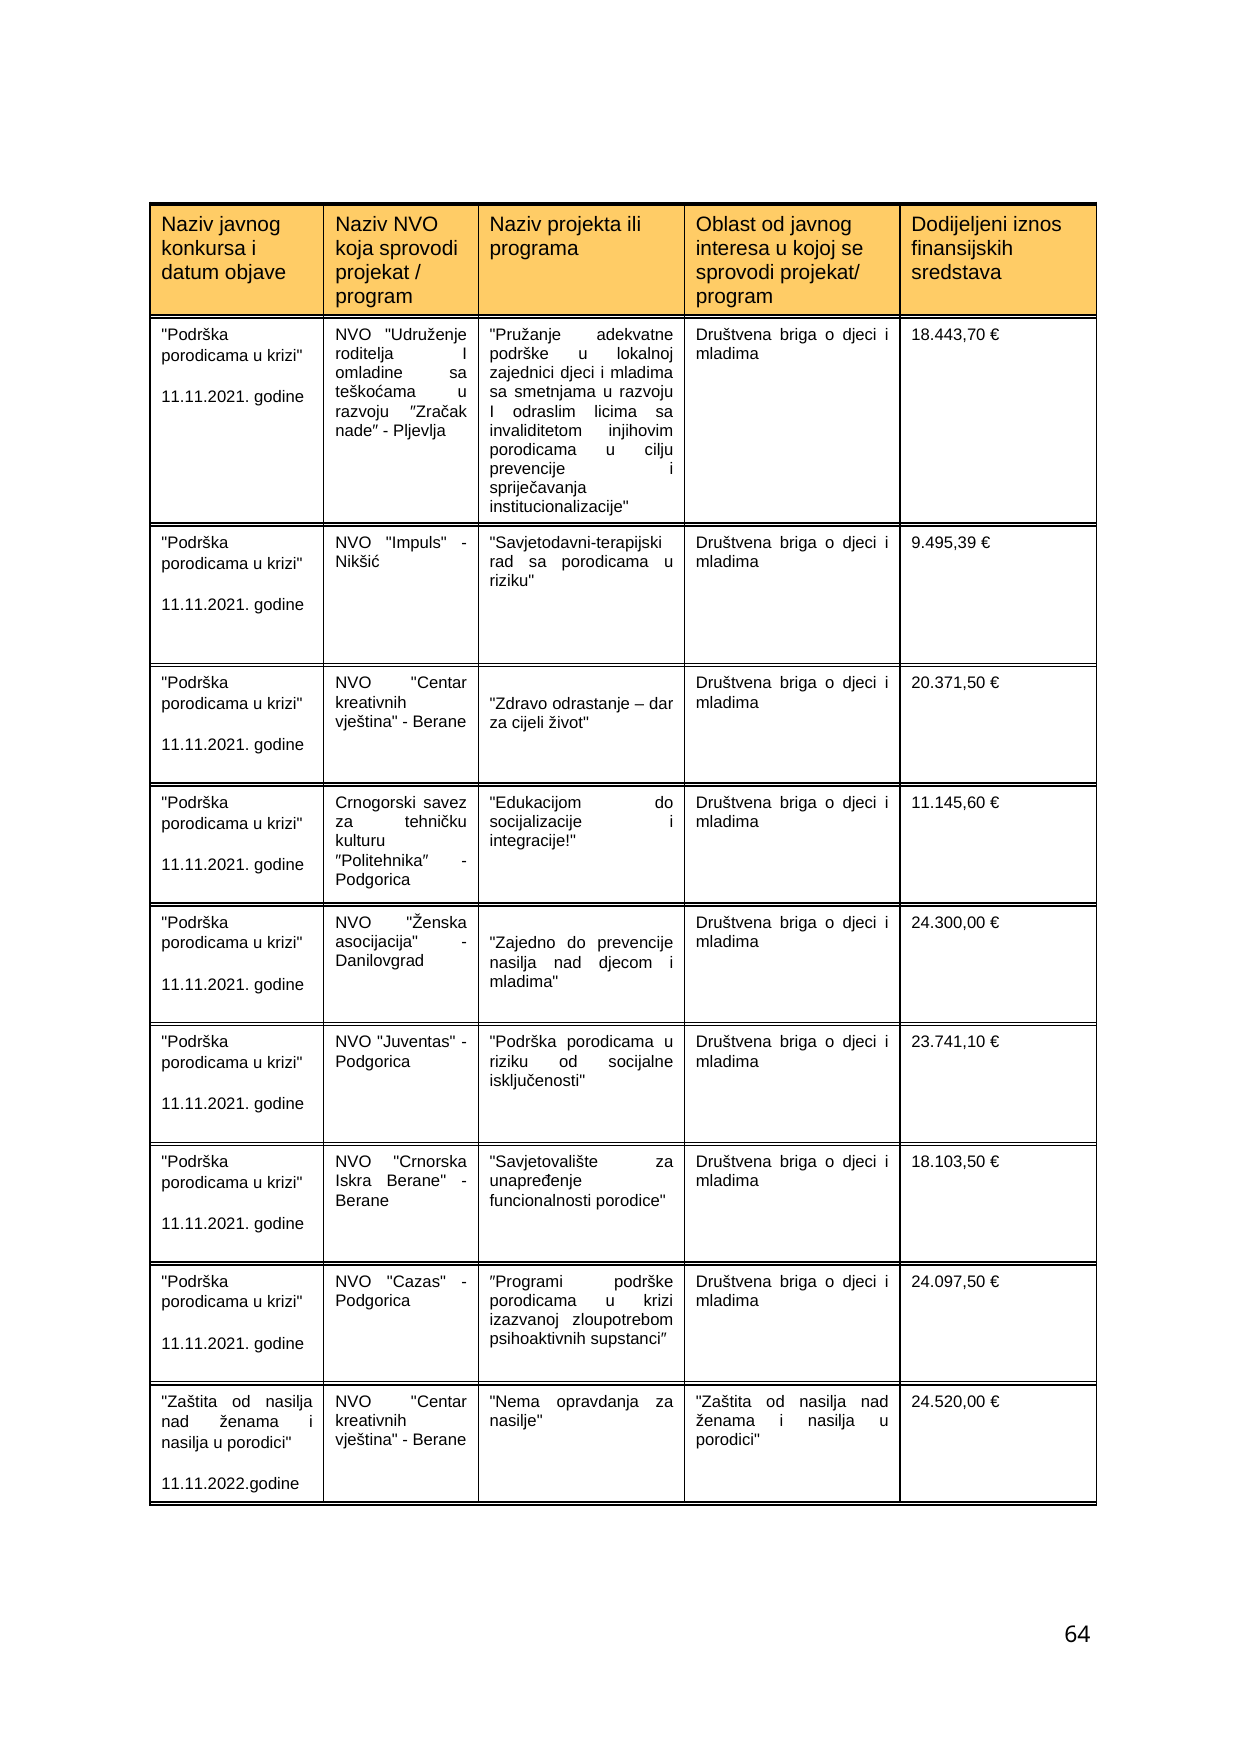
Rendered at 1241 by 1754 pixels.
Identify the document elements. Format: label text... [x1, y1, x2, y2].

table_cell NVO "Ženska asocijacija" - Danilovgrad [324, 907, 478, 1022]
table_cell Društvena briga o djeci i mladima [685, 319, 899, 522]
table_cell Društvena briga o djeci i mladima [685, 1026, 899, 1141]
table_cell "Nema opravdanja za nasilje" [479, 1386, 684, 1501]
table_cell Društvena briga o djeci i mladima [685, 667, 899, 782]
table_cell Društvena briga o djeci i mladima [685, 527, 899, 663]
table_cell "Savjetovalište za unapređenje funcionalnosti porodice" [479, 1146, 684, 1261]
table_cell 24.520,00 € [901, 1386, 1096, 1501]
table_cell Društvena briga o djeci i mladima [685, 907, 899, 1022]
table_cell 20.371,50 € [901, 667, 1096, 782]
table_cell Društvena briga o djeci i mladima [685, 1266, 899, 1381]
table_cell 23.741,10 € [901, 1026, 1096, 1141]
table_cell "Podrška porodicama u krizi" 11.11.2021. godine [151, 667, 323, 782]
table_cell Društvena briga o djeci i mladima [685, 787, 899, 902]
table_cell 18.103,50 € [901, 1146, 1096, 1261]
table_header Dodijeljeni iznos finansijskih sredstava [901, 206, 1096, 314]
table_cell 24.300,00 € [901, 907, 1096, 1022]
table_cell Društvena briga o djeci i mladima [685, 1146, 899, 1261]
table_cell ″Programi podrške porodicama u krizi izazvanoj zloupotrebom psihoaktivnih supstanci″ [479, 1266, 684, 1381]
table_cell 24.097,50 € [901, 1266, 1096, 1381]
table_cell 18.443,70 € [901, 319, 1096, 522]
table_cell NVO "Cazas" - Podgorica [324, 1266, 478, 1381]
table_cell "Zdravo odrastanje – dar za cijeli život" [479, 667, 684, 782]
table_cell NVO "Impuls" - Nikšić [324, 527, 478, 663]
table_header Naziv NVO koja sprovodi projekat / program [324, 206, 478, 314]
table_cell NVO "Centar kreativnih vještina" - Berane [324, 667, 478, 782]
table_cell "Podrška porodicama u krizi" 11.11.2021. godine [151, 1266, 323, 1381]
table_cell 11.145,60 € [901, 787, 1096, 902]
table_header Naziv javnog konkursa i datum objave [151, 206, 323, 314]
table_cell Crnogorski savez za tehničku kulturu ″Politehnika″ - Podgorica [324, 787, 478, 902]
table_cell "Podrška porodicama u krizi" 11.11.2021. godine [151, 787, 323, 902]
table_cell NVO "Centar kreativnih vještina" - Berane [324, 1386, 478, 1501]
table_cell "Zaštita od nasilja nad ženama i nasilja u porodici" [685, 1386, 899, 1501]
table_cell NVO "Udruženje roditelja I omladine sa teškoćama u razvoju ″Zračak nade″ - Pljevlja [324, 319, 478, 522]
table_cell "Podrška porodicama u riziku od socijalne isključenosti" [479, 1026, 684, 1141]
table_cell "Podrška porodicama u krizi" 11.11.2021. godine [151, 1026, 323, 1141]
table_cell "Podrška porodicama u krizi" 11.11.2021. godine [151, 319, 323, 522]
table_cell NVO "Crnorska Iskra Berane" - Berane [324, 1146, 478, 1261]
table_cell "Podrška porodicama u krizi" 11.11.2021. godine [151, 1146, 323, 1261]
table_cell "Pružanje adekvatne podrške u lokalnoj zajednici djeci i mladima sa smetnjama u razvoju I odraslim licima sa invaliditetom injihovim porodicama u cilju prevencije i spriječavanja institucionalizacije" [479, 319, 684, 522]
table_cell "Edukacijom do socijalizacije i integracije!" [479, 787, 684, 902]
table_cell "Zaštita od nasilja nad ženama i nasilja u porodici" 11.11.2022.godine [151, 1386, 323, 1501]
table_cell "Zajedno do prevencije nasilja nad djecom i mladima" [479, 907, 684, 1022]
table_header Oblast od javnog interesa u kojoj se sprovodi projekat/ program [685, 206, 899, 314]
table_cell "Savjetodavni-terapijski rad sa porodicama u riziku" [479, 527, 684, 663]
table_cell 9.495,39 € [901, 527, 1096, 663]
table_cell "Podrška porodicama u krizi" 11.11.2021. godine [151, 907, 323, 1022]
table_cell NVO "Juventas" - Podgorica [324, 1026, 478, 1141]
table_cell "Podrška porodicama u krizi" 11.11.2021. godine [151, 527, 323, 663]
table_header Naziv projekta ili programa [479, 206, 684, 314]
